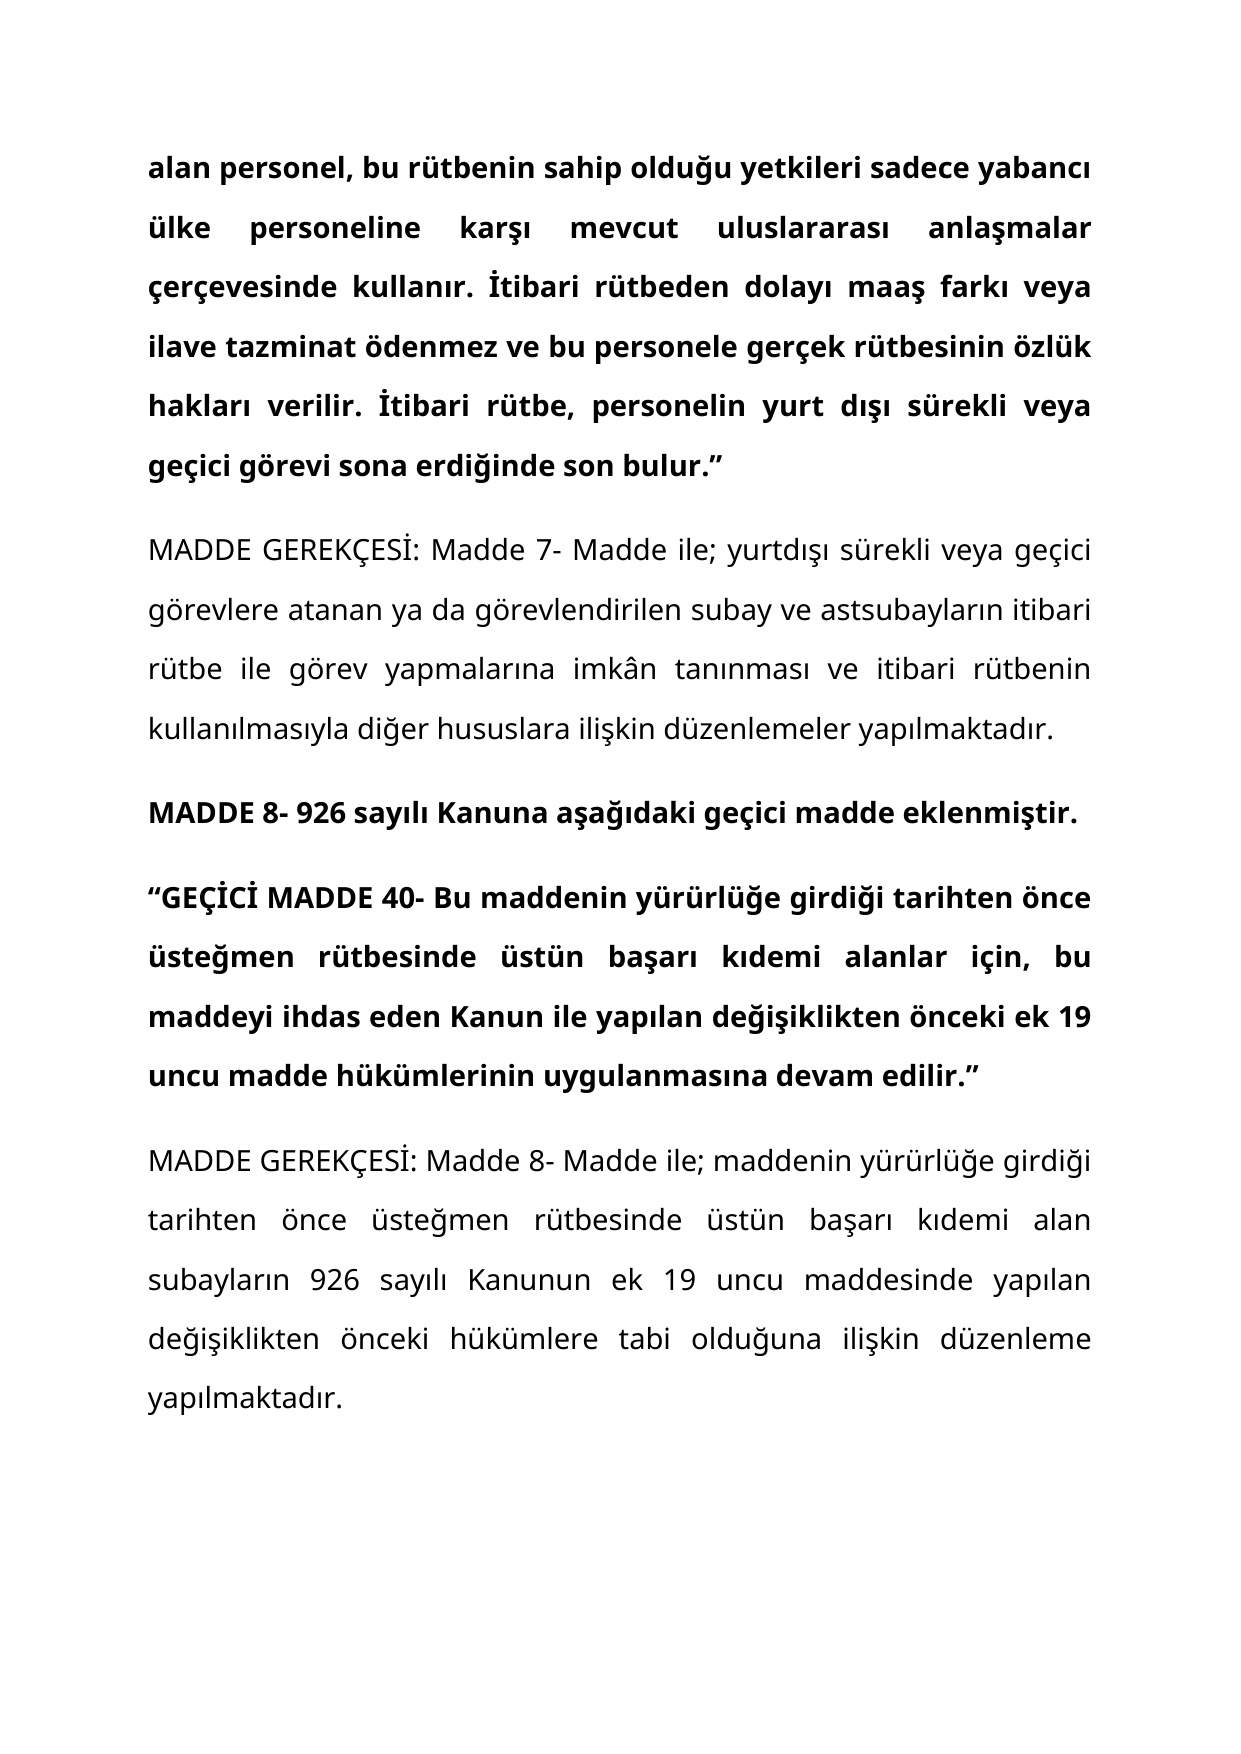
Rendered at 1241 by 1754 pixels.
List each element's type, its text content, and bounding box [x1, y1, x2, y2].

text MADDE GEREKÇESİ: Madde 8- Madde ile; maddenin yürürlüğe girdiği tarihten önce üsteğmen rütbesinde üstün başarı kıdemi alan subayların 926 sayılı Kanunun ek 19 uncu maddesinde yapılan değişiklikten önceki hükümlere tabi olduğuna ilişkin düzenleme yapılmaktadır. [148, 1140, 1093, 1417]
text MADDE GEREKÇESİ: Madde 7- Madde ile; yurtdışı sürekli veya geçici görevlere atanan ya da görevlendirilen subay ve astsubayların itibari rütbe ile görev yapmalarına imkân tanınması ve itibari rütbenin kullanılmasıyla diğer hususlara ilişkin düzenlemeler yapılmaktadır. [148, 529, 1093, 748]
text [148, 148, 1093, 485]
text “GEÇİCİ MADDE 40- Bu maddenin yürürlüğe girdiği tarihten önce üsteğmen rütbesinde üstün başarı kıdemi alanlar için, bu maddeyi ihdas eden Kanun ile yapılan değişiklikten önceki ek 19 uncu madde hükümlerinin uygulanmasına devam edilir.” [148, 877, 1093, 1095]
text MADDE 8- 926 sayılı Kanuna aşağıdaki geçici madde eklenmiştir. [148, 792, 1093, 832]
